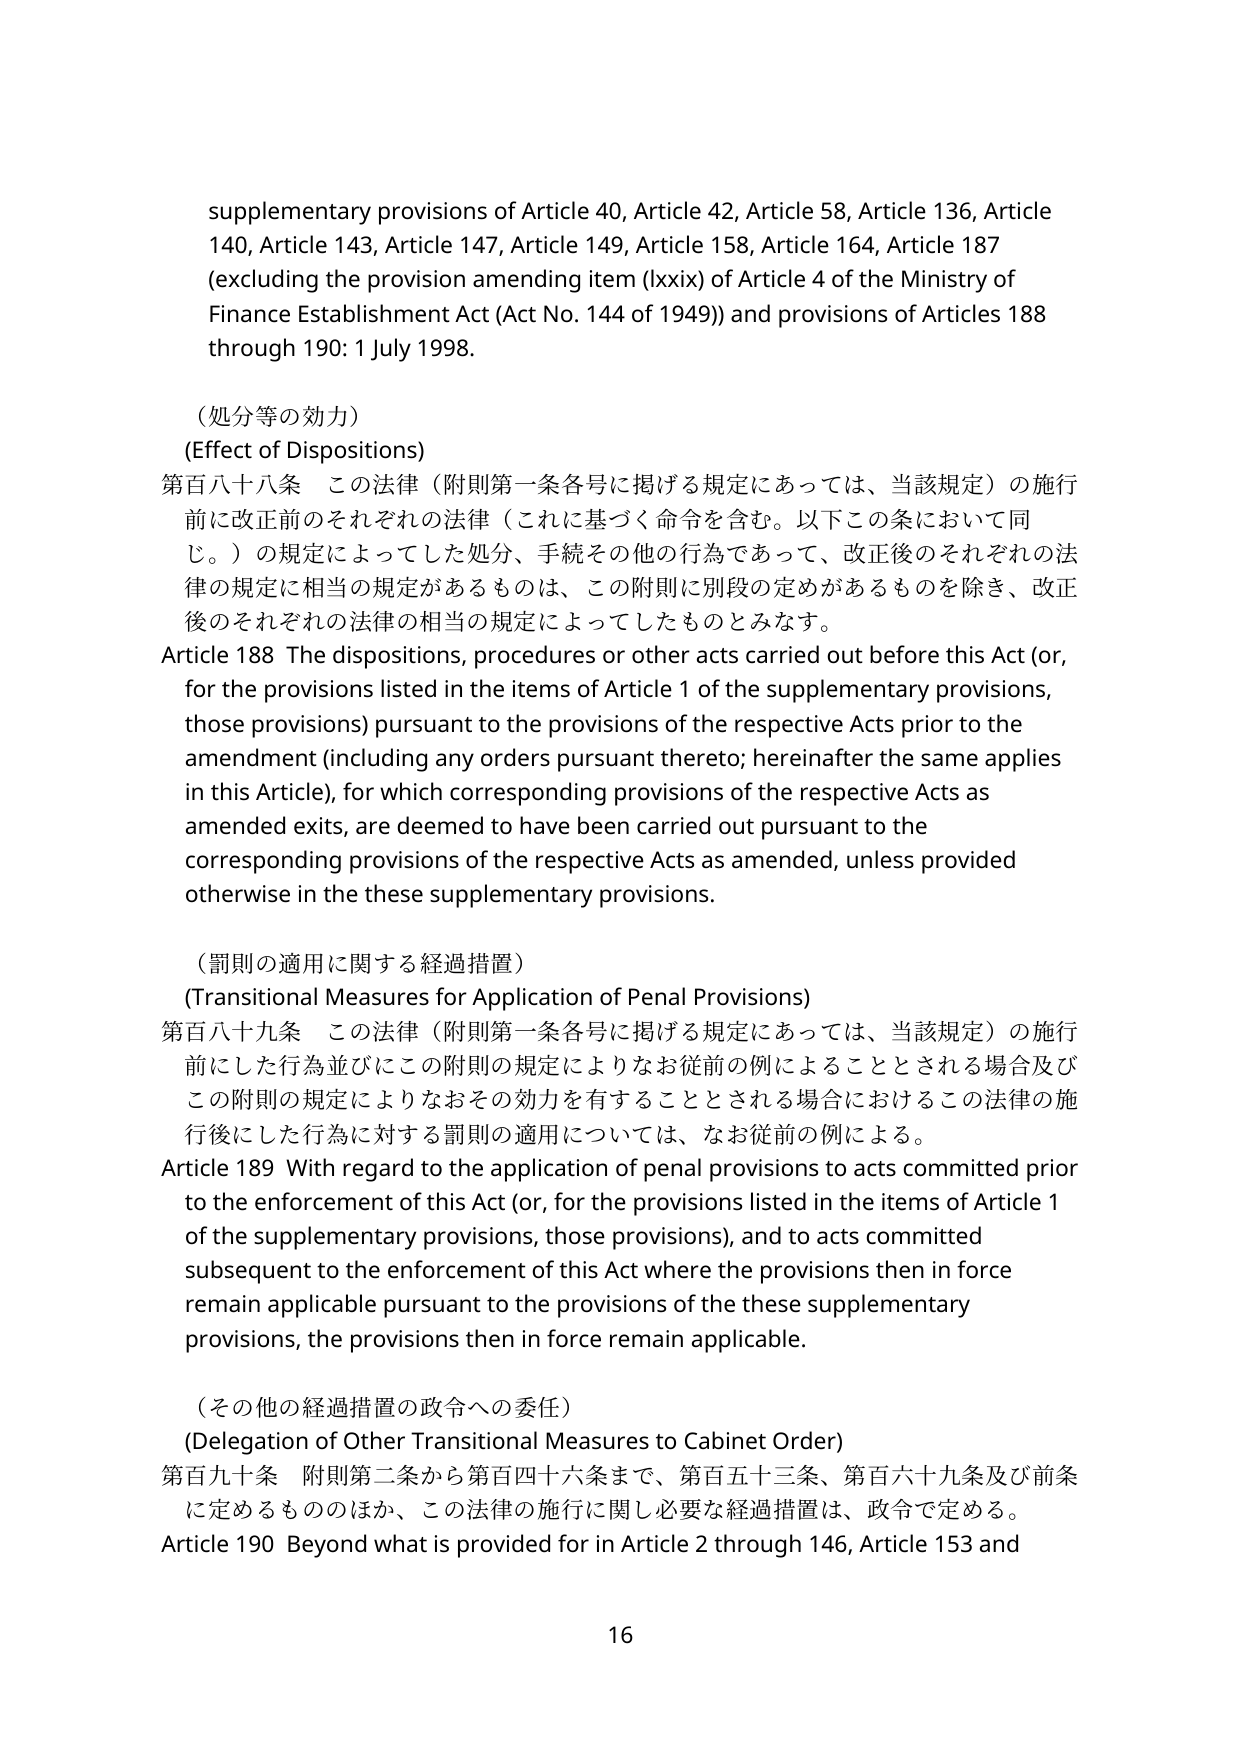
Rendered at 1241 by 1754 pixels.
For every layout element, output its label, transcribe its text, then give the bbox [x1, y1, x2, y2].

text (Effect of Dispositions) [184, 433, 1079, 467]
text (Transitional Measures for Application of Penal Provisions) [184, 979, 1079, 1014]
text Article 189 With regard to the application of penal provisions to acts committed prior to the enforcement of this Act (or, for the provisions listed in the items of Article 1 of the supplementary provisions, those provisions), and to acts committed subsequent to the enforcement of this Act where the provisions then in force remain applicable pursuant to the provisions of the these supplementary provisions, the provisions then in force remain applicable. [161, 1150, 1079, 1355]
text (Delegation of Other Transitional Measures to Cabinet Order) [184, 1424, 1079, 1458]
text 第百九十条 附則第二条から第百四十六条まで、第百五十三条、第百六十九条及び前条に定めるもののほか、この法律の施行に関し必要な経過措置は、政令で定める。 [161, 1458, 1079, 1526]
text 第百八十九条 この法律（附則第一条各号に掲げる規定にあっては、当該規定）の施行前にした行為並びにこの附則の規定によりなお従前の例によることとされる場合及びこの附則の規定によりなおその効力を有することとされる場合におけるこの法律の施行後にした行為に対する罰則の適用については、なお従前の例による。 [161, 1014, 1079, 1150]
text （その他の経過措置の政令への委任） [184, 1389, 1079, 1424]
text 第百八十八条 この法律（附則第一条各号に掲げる規定にあっては、当該規定）の施行前に改正前のそれぞれの法律（これに基づく命令を含む。以下この条において同じ。）の規定によってした処分、手続その他の行為であって、改正後のそれぞれの法律の規定に相当の規定があるものは、この附則に別段の定めがあるものを除き、改正後のそれぞれの法律の相当の規定によってしたものとみなす。 [161, 467, 1079, 638]
text （処分等の効力） [184, 399, 1079, 433]
text Article 188 The dispositions, procedures or other acts carried out before this Act (or, for the provisions listed in the items of Article 1 of the supplementary provisions, those provisions) pursuant to the provisions of the respective Acts prior to the amendment (including any orders pursuant thereto; hereinafter the same applies in this Article), for which corresponding provisions of the respective Acts as amended exits, are deemed to have been carried out pursuant to the corresponding provisions of the respective Acts as amended, unless provided otherwise in the these supplementary provisions. [161, 638, 1079, 911]
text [184, 194, 1079, 364]
text （罰則の適用に関する経過措置） [184, 945, 1079, 979]
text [161, 1526, 1079, 1560]
